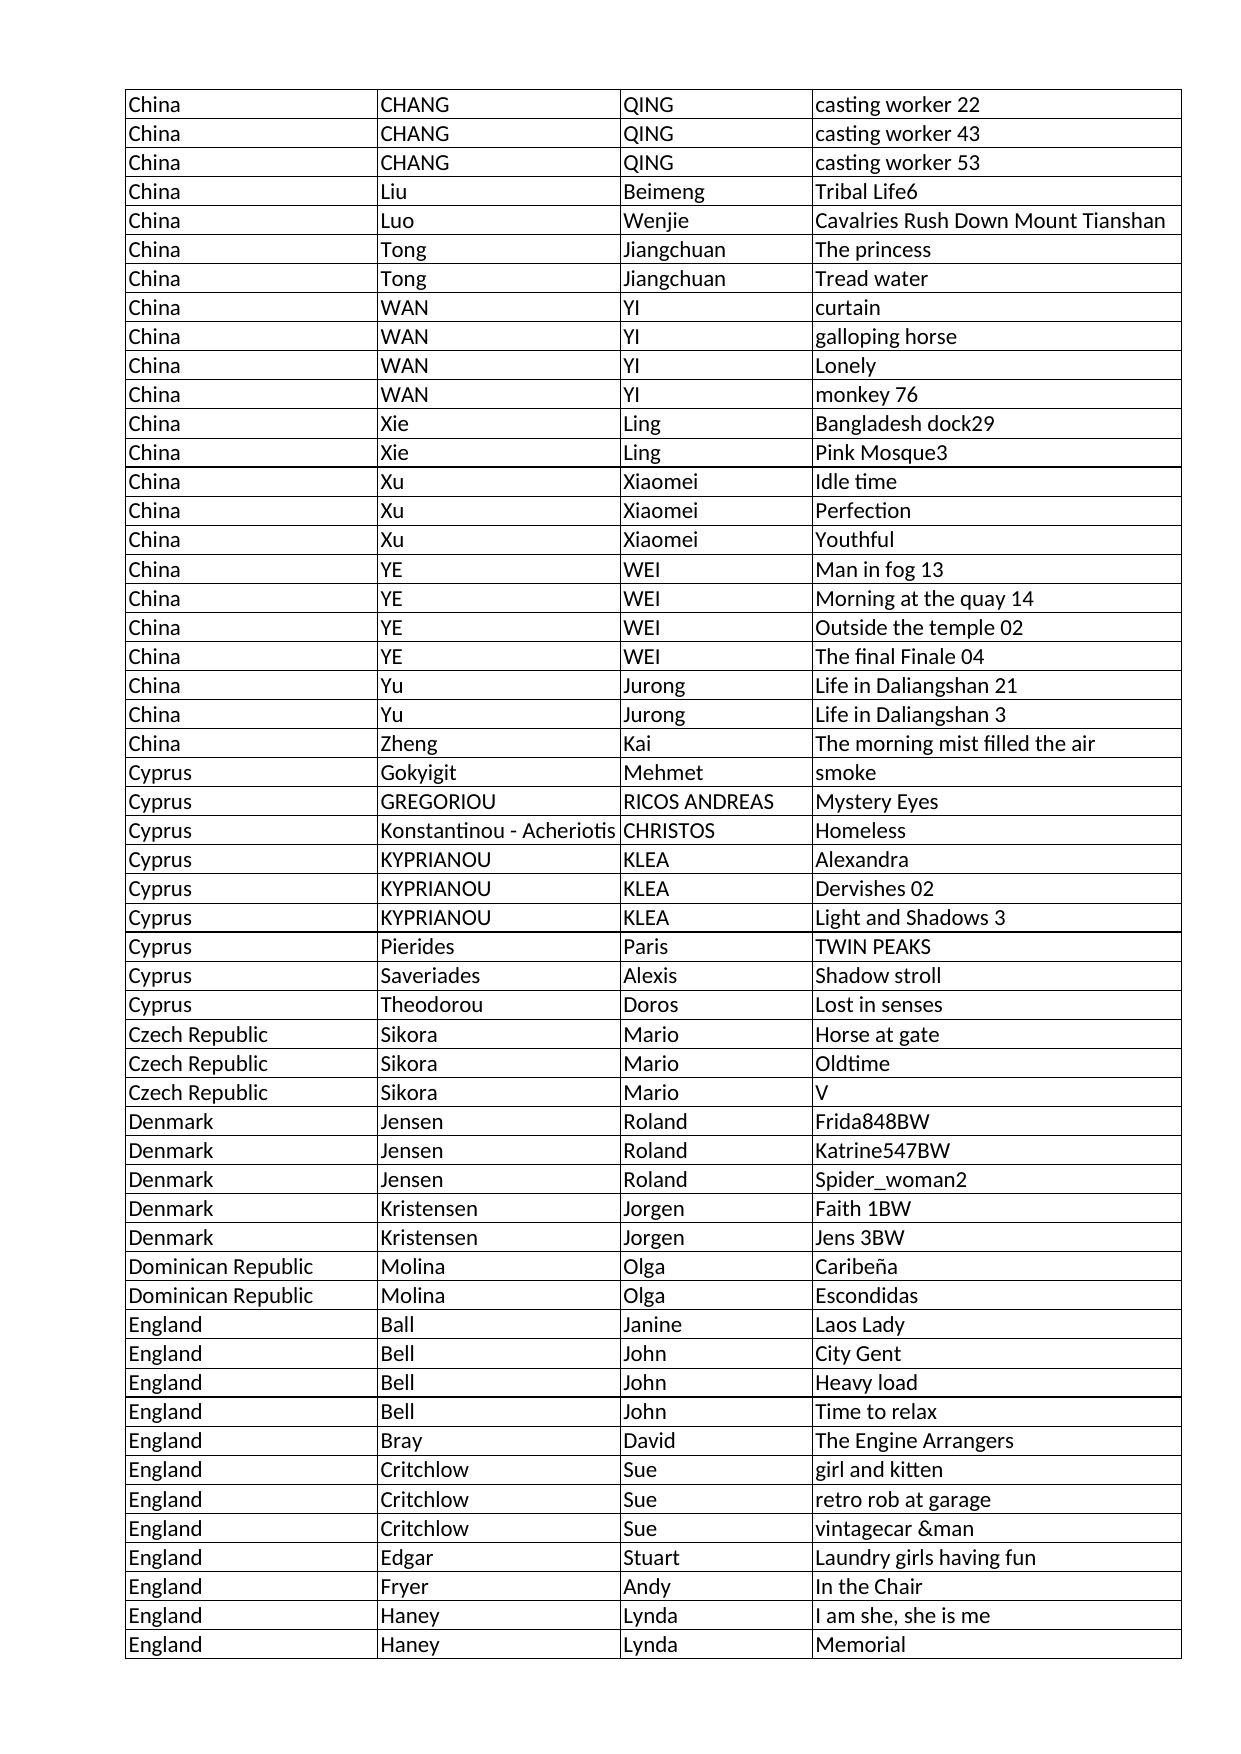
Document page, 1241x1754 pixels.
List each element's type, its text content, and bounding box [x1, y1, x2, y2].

table_cell Xiaomei [621, 497, 812, 524]
table_cell Light and Shadows 3 [813, 904, 1181, 931]
table_cell China [126, 468, 377, 496]
table_cell smoke [813, 758, 1181, 786]
table_cell Horse at gate [813, 1020, 1181, 1048]
table_cell Shadow stroll [813, 962, 1181, 989]
table_cell Ling [621, 409, 812, 437]
table_cell Memorial [813, 1630, 1181, 1658]
table_cell Time to relax [813, 1398, 1181, 1426]
table_cell China [126, 555, 377, 583]
table_cell Jens 3BW [813, 1223, 1181, 1251]
table_cell KLEA [621, 845, 812, 873]
table_cell Andy [621, 1572, 812, 1600]
table_cell casting worker 43 [813, 119, 1181, 147]
table_cell China [126, 148, 377, 176]
table_cell WAN [378, 293, 620, 321]
table_cell Cyprus [126, 991, 377, 1019]
table_cell China [126, 235, 377, 263]
table_cell Outside the temple 02 [813, 613, 1181, 641]
table_cell Lynda [621, 1601, 812, 1629]
table_cell V [813, 1078, 1181, 1106]
table_cell Mario [621, 1020, 812, 1048]
table_cell Konstantinou - Acheriotis [378, 816, 620, 844]
table_cell casting worker 22 [813, 90, 1181, 118]
table_cell QING [621, 119, 812, 147]
table_cell CHANG [378, 90, 620, 118]
table_cell Sue [621, 1485, 812, 1513]
table_cell China [126, 584, 377, 612]
table_cell Haney [378, 1630, 620, 1658]
table_cell Lost in senses [813, 991, 1181, 1019]
table_cell Cyprus [126, 816, 377, 844]
table_cell Bray [378, 1427, 620, 1454]
table_cell Cyprus [126, 874, 377, 902]
table_cell Frida848BW [813, 1107, 1181, 1135]
table_cell Stuart [621, 1543, 812, 1571]
table_cell England [126, 1398, 377, 1426]
table_cell Pink Mosque3 [813, 439, 1181, 466]
table_cell China [126, 351, 377, 379]
table_cell Jiangchuan [621, 235, 812, 263]
table_cell Fryer [378, 1572, 620, 1600]
table_cell Olga [621, 1252, 812, 1280]
table_cell China [126, 497, 377, 524]
table_cell Heavy load [813, 1369, 1181, 1396]
table_cell Roland [621, 1107, 812, 1135]
table_cell China [126, 671, 377, 699]
table_cell England [126, 1485, 377, 1513]
table_cell KLEA [621, 874, 812, 902]
table_cell Gokyigit [378, 758, 620, 786]
table_cell Kai [621, 729, 812, 757]
table_cell Mario [621, 1078, 812, 1106]
table_cell Idle time [813, 468, 1181, 496]
table_cell YI [621, 351, 812, 379]
table_cell WEI [621, 613, 812, 641]
table_cell The Engine Arrangers [813, 1427, 1181, 1454]
table_cell Jensen [378, 1165, 620, 1193]
table_cell Olga [621, 1281, 812, 1309]
table_cell Cyprus [126, 962, 377, 989]
table_cell Roland [621, 1136, 812, 1164]
table_cell Theodorou [378, 991, 620, 1019]
table_cell Zheng [378, 729, 620, 757]
table_cell Yu [378, 700, 620, 728]
table_cell Jiangchuan [621, 264, 812, 292]
table_cell Sue [621, 1456, 812, 1484]
table_cell Sikora [378, 1078, 620, 1106]
table_cell Xie [378, 439, 620, 466]
table_cell Bell [378, 1369, 620, 1396]
table_cell CHANG [378, 119, 620, 147]
table_cell CHRISTOS [621, 816, 812, 844]
table_cell Ling [621, 439, 812, 466]
table_cell Pierides [378, 933, 620, 961]
table_cell GREGORIOU [378, 787, 620, 815]
table_cell Xie [378, 409, 620, 437]
table_cell Alexandra [813, 845, 1181, 873]
table_cell Perfection [813, 497, 1181, 524]
table_cell China [126, 526, 377, 554]
table_cell Sikora [378, 1049, 620, 1077]
table_cell QING [621, 148, 812, 176]
table_cell Sue [621, 1514, 812, 1542]
table_cell City Gent [813, 1339, 1181, 1367]
table_cell YI [621, 380, 812, 408]
table_cell Morning at the quay 14 [813, 584, 1181, 612]
table_cell The morning mist filled the air [813, 729, 1181, 757]
table_cell Luo [378, 206, 620, 234]
table_cell Cyprus [126, 933, 377, 961]
table_cell Beimeng [621, 177, 812, 205]
table_cell KYPRIANOU [378, 874, 620, 902]
table_cell Mario [621, 1049, 812, 1077]
table_cell Cavalries Rush Down Mount Tianshan [813, 206, 1181, 234]
table_cell The final Finale 04 [813, 642, 1181, 670]
table_cell The princess [813, 235, 1181, 263]
table_cell Jensen [378, 1136, 620, 1164]
table_cell Liu [378, 177, 620, 205]
table_cell Bell [378, 1398, 620, 1426]
table_cell Life in Daliangshan 21 [813, 671, 1181, 699]
table_cell Xu [378, 526, 620, 554]
table_cell Xu [378, 497, 620, 524]
table_cell England [126, 1514, 377, 1542]
table_cell China [126, 293, 377, 321]
table_cell Xiaomei [621, 468, 812, 496]
table_cell China [126, 380, 377, 408]
table_cell China [126, 119, 377, 147]
table_cell England [126, 1630, 377, 1658]
table_cell KLEA [621, 904, 812, 931]
table_cell England [126, 1339, 377, 1367]
table_cell Jorgen [621, 1194, 812, 1222]
table_cell Cyprus [126, 904, 377, 931]
table_cell WAN [378, 380, 620, 408]
table_cell China [126, 206, 377, 234]
table_cell YE [378, 642, 620, 670]
table_cell John [621, 1398, 812, 1426]
table_cell KYPRIANOU [378, 904, 620, 931]
table_cell Cyprus [126, 845, 377, 873]
table_cell China [126, 642, 377, 670]
table_cell Saveriades [378, 962, 620, 989]
table_cell vintagecar &man [813, 1514, 1181, 1542]
table_cell Tribal Life6 [813, 177, 1181, 205]
table_cell Molina [378, 1281, 620, 1309]
table_cell Lynda [621, 1630, 812, 1658]
table_cell monkey 76 [813, 380, 1181, 408]
table_cell TWIN PEAKS [813, 933, 1181, 961]
table_cell girl and kitten [813, 1456, 1181, 1484]
table_cell WEI [621, 584, 812, 612]
table_cell curtain [813, 293, 1181, 321]
table_cell WAN [378, 351, 620, 379]
table_cell CHANG [378, 148, 620, 176]
table_cell China [126, 264, 377, 292]
table_cell Laos Lady [813, 1310, 1181, 1338]
table_cell Tong [378, 264, 620, 292]
table_cell Spider_woman2 [813, 1165, 1181, 1193]
table_cell Dominican Republic [126, 1281, 377, 1309]
table_cell Alexis [621, 962, 812, 989]
table_cell Tread water [813, 264, 1181, 292]
table_cell Mehmet [621, 758, 812, 786]
table_cell Escondidas [813, 1281, 1181, 1309]
table_cell YE [378, 584, 620, 612]
table_cell China [126, 322, 377, 350]
table_cell WEI [621, 642, 812, 670]
table_cell England [126, 1427, 377, 1454]
table_cell Oldtime [813, 1049, 1181, 1077]
table_cell Cyprus [126, 758, 377, 786]
table_cell Wenjie [621, 206, 812, 234]
table_cell Man in fog 13 [813, 555, 1181, 583]
table_cell YE [378, 613, 620, 641]
table_cell China [126, 700, 377, 728]
table_cell Laundry girls having fun [813, 1543, 1181, 1571]
table_cell Denmark [126, 1223, 377, 1251]
table_cell England [126, 1310, 377, 1338]
table_cell retro rob at garage [813, 1485, 1181, 1513]
table_cell Czech Republic [126, 1078, 377, 1106]
table_cell In the Chair [813, 1572, 1181, 1600]
table_cell Critchlow [378, 1485, 620, 1513]
table_cell Roland [621, 1165, 812, 1193]
table_cell casting worker 53 [813, 148, 1181, 176]
table_cell Cyprus [126, 787, 377, 815]
table_cell John [621, 1339, 812, 1367]
table_cell China [126, 90, 377, 118]
table_cell Homeless [813, 816, 1181, 844]
table_cell YI [621, 293, 812, 321]
table_cell Dominican Republic [126, 1252, 377, 1280]
table_cell Doros [621, 991, 812, 1019]
table_cell Mystery Eyes [813, 787, 1181, 815]
table_cell Dervishes 02 [813, 874, 1181, 902]
table_cell England [126, 1456, 377, 1484]
table_cell Denmark [126, 1107, 377, 1135]
table_cell galloping horse [813, 322, 1181, 350]
table_cell Czech Republic [126, 1020, 377, 1048]
table_cell Katrine547BW [813, 1136, 1181, 1164]
table_cell Tong [378, 235, 620, 263]
table_cell England [126, 1543, 377, 1571]
table_cell Janine [621, 1310, 812, 1338]
table_cell Caribeña [813, 1252, 1181, 1280]
table_cell Jurong [621, 700, 812, 728]
table_cell I am she, she is me [813, 1601, 1181, 1629]
table_cell England [126, 1572, 377, 1600]
table_cell Kristensen [378, 1223, 620, 1251]
table_cell England [126, 1601, 377, 1629]
table_cell Bangladesh dock29 [813, 409, 1181, 437]
table_cell Paris [621, 933, 812, 961]
table_cell Youthful [813, 526, 1181, 554]
table_cell Czech Republic [126, 1049, 377, 1077]
table_cell Jensen [378, 1107, 620, 1135]
table_cell Denmark [126, 1194, 377, 1222]
table_cell RICOS ANDREAS [621, 787, 812, 815]
table_cell Critchlow [378, 1514, 620, 1542]
table_cell China [126, 439, 377, 466]
table_cell Life in Daliangshan 3 [813, 700, 1181, 728]
table_cell YE [378, 555, 620, 583]
table_cell Sikora [378, 1020, 620, 1048]
table_cell Ball [378, 1310, 620, 1338]
table_cell Haney [378, 1601, 620, 1629]
table_cell QING [621, 90, 812, 118]
table_cell Bell [378, 1339, 620, 1367]
table_cell David [621, 1427, 812, 1454]
table_cell Denmark [126, 1136, 377, 1164]
table_cell China [126, 729, 377, 757]
table_cell WAN [378, 322, 620, 350]
table_cell China [126, 409, 377, 437]
table_cell Jorgen [621, 1223, 812, 1251]
table_cell Edgar [378, 1543, 620, 1571]
table_cell WEI [621, 555, 812, 583]
table_cell Denmark [126, 1165, 377, 1193]
table_cell Critchlow [378, 1456, 620, 1484]
table_cell China [126, 613, 377, 641]
table_cell Faith 1BW [813, 1194, 1181, 1222]
table_cell KYPRIANOU [378, 845, 620, 873]
table_cell Molina [378, 1252, 620, 1280]
table_cell Xu [378, 468, 620, 496]
table_cell Kristensen [378, 1194, 620, 1222]
table_cell YI [621, 322, 812, 350]
table_cell Jurong [621, 671, 812, 699]
table_cell John [621, 1369, 812, 1396]
table_cell Yu [378, 671, 620, 699]
table_cell China [126, 177, 377, 205]
table_cell England [126, 1369, 377, 1396]
table_cell Lonely [813, 351, 1181, 379]
table_cell Xiaomei [621, 526, 812, 554]
